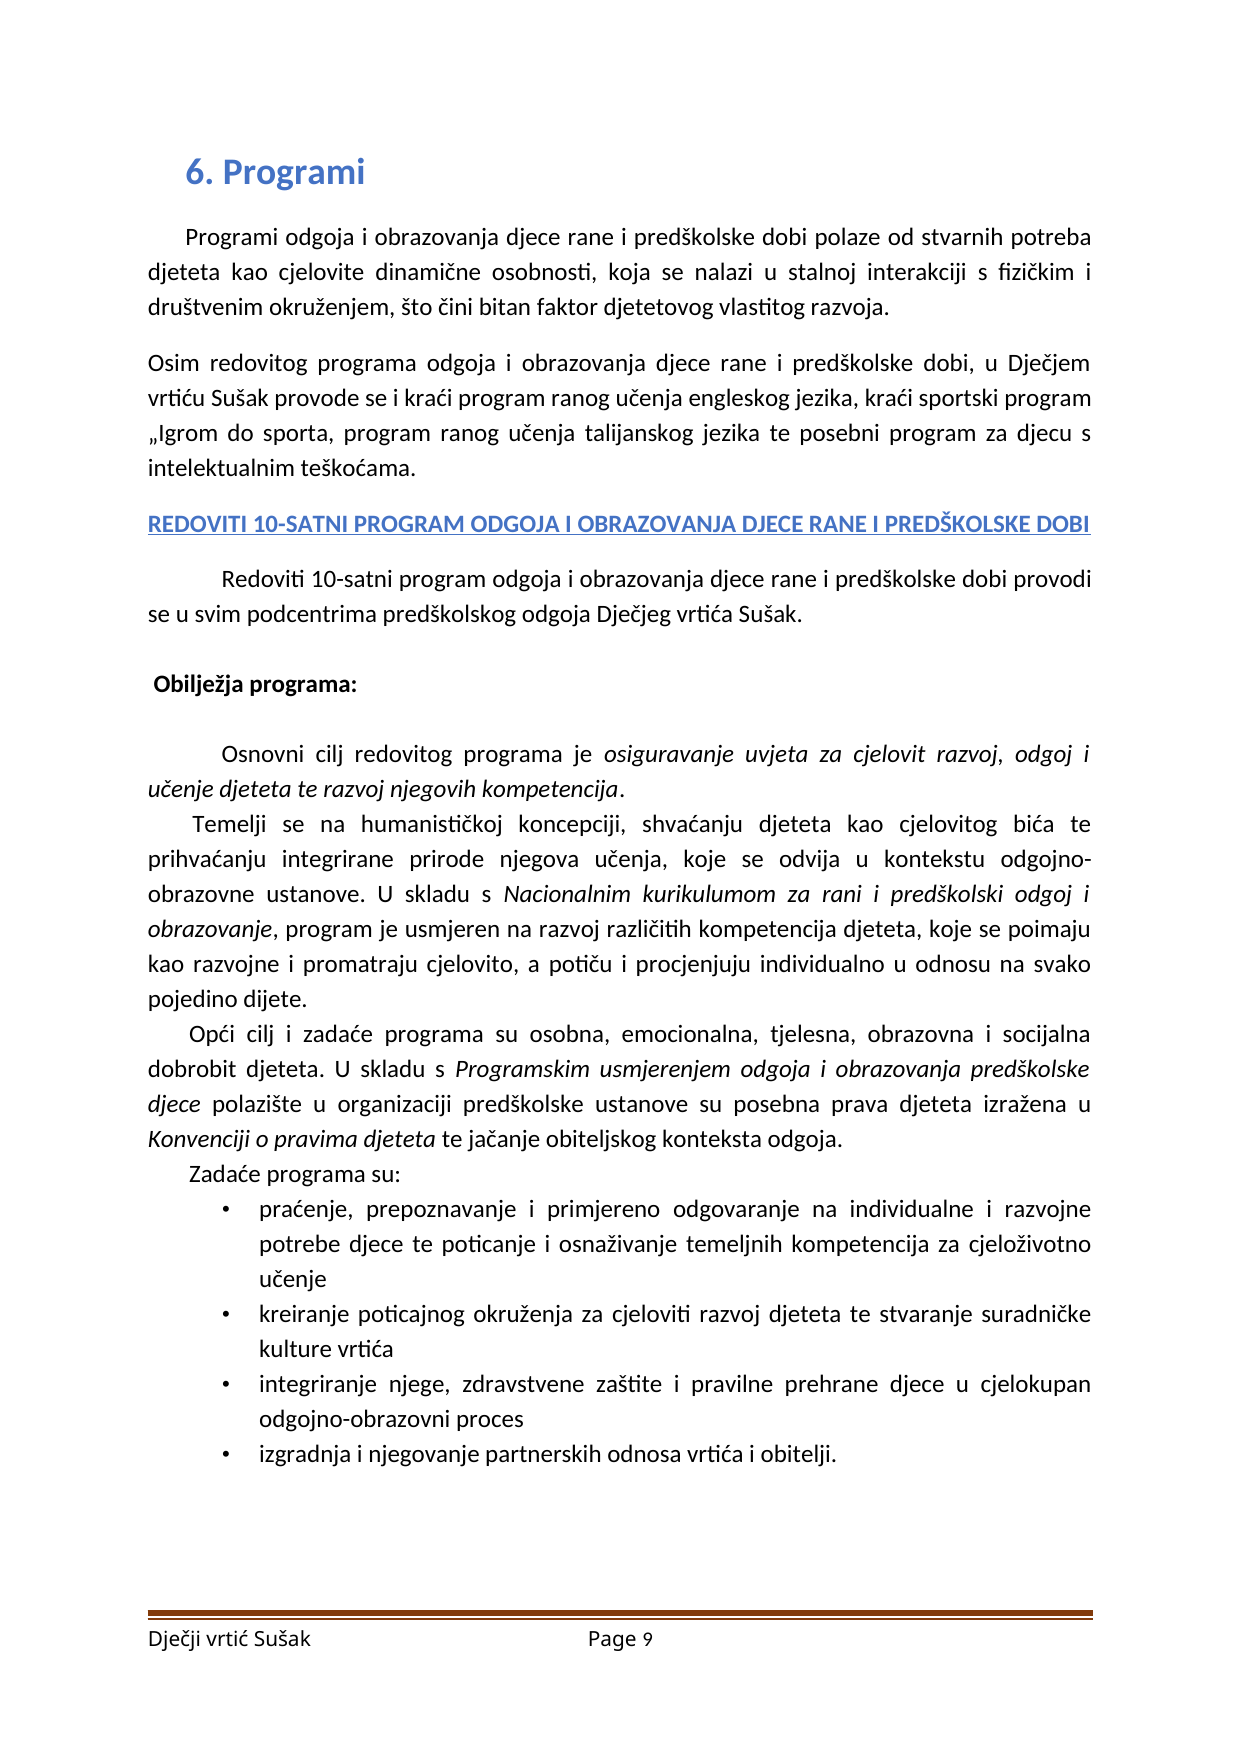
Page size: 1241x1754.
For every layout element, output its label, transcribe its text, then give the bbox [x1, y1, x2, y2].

list praćenje, prepoznavanje i primjereno odgovaranje na individualne i razvojne potrebe djece te poticanje i osnaživanje temeljnih kompetencija za cjeloživotno učenje [221, 1194, 1093, 1294]
text Obilježja programa: [148, 669, 1093, 699]
text Programi odgoja i obrazovanja djece rane i predškolske dobi polaze od stvarnih potreba djeteta kao cjelovite dinamične osobnosti, koja se nalazi u stalnoj interakciji s fizičkim i društvenim okruženjem, što čini bitan faktor djetetovog vlastitog razvoja. [148, 221, 1093, 322]
text Zadaće programa su: [148, 1159, 1093, 1189]
text Redoviti 10-satni program odgoja i obrazovanja djece rane i predškolske dobi provodi se u svim podcentrima predškolskog odgoja Dječjeg vrtića Sušak. [148, 564, 1093, 629]
text Osnovni cilj redovitog programa je osiguravanje uvjeta za cjelovit razvoj, odgoj i učenje djeteta te razvoj njegovih kompetencija. [148, 739, 1093, 804]
list Programi [185, 148, 1093, 193]
text Opći cilj i zadaće programa su osobna, emocionalna, tjelesna, obrazovna i socijalna dobrobit djeteta. U skladu s Programskim usmjerenjem odgoja i obrazovanja predškolske djece polazište u organizaciji predškolske ustanove su posebna prava djeteta izražena u Konvenciji o pravima djeteta te jačanje obiteljskog konteksta odgoja. [148, 1019, 1093, 1154]
list integriranje njege, zdravstvene zaštite i pravilne prehrane djece u cjelokupan odgojno-obrazovni proces [221, 1369, 1093, 1434]
text Osim redovitog programa odgoja i obrazovanja djece rane i predškolske dobi, u Dječjem vrtiću Sušak provode se i kraći program ranog učenja engleskog jezika, kraći sportski program „Igrom do sporta, program ranog učenja talijanskog jezika te posebni program za djecu s intelektualnim teškoćama. [148, 347, 1093, 482]
text REDOVITI 10-SATNI PROGRAM ODGOJA I OBRAZOVANJA DJECE RANE I PREDŠKOLSKE DOBI [148, 508, 1093, 538]
text Temelji se na humanističkoj koncepciji, shvaćanju djeteta kao cjelovitog bića te prihvaćanju integrirane prirode njegova učenja, koje se odvija u kontekstu odgojno-obrazovne ustanove. U skladu s Nacionalnim kurikulumom za rani i predškolski odgoj i obrazovanje, program je usmjeren na razvoj različitih kompetencija djeteta, koje se poimaju kao razvojne i promatraju cjelovito, a potiču i procjenjuju individualno u odnosu na svako pojedino dijete. [148, 809, 1093, 1014]
list izgradnja i njegovanje partnerskih odnosa vrtića i obitelji. [221, 1439, 1093, 1469]
list kreiranje poticajnog okruženja za cjeloviti razvoj djeteta te stvaranje suradničke kulture vrtića [221, 1299, 1093, 1364]
